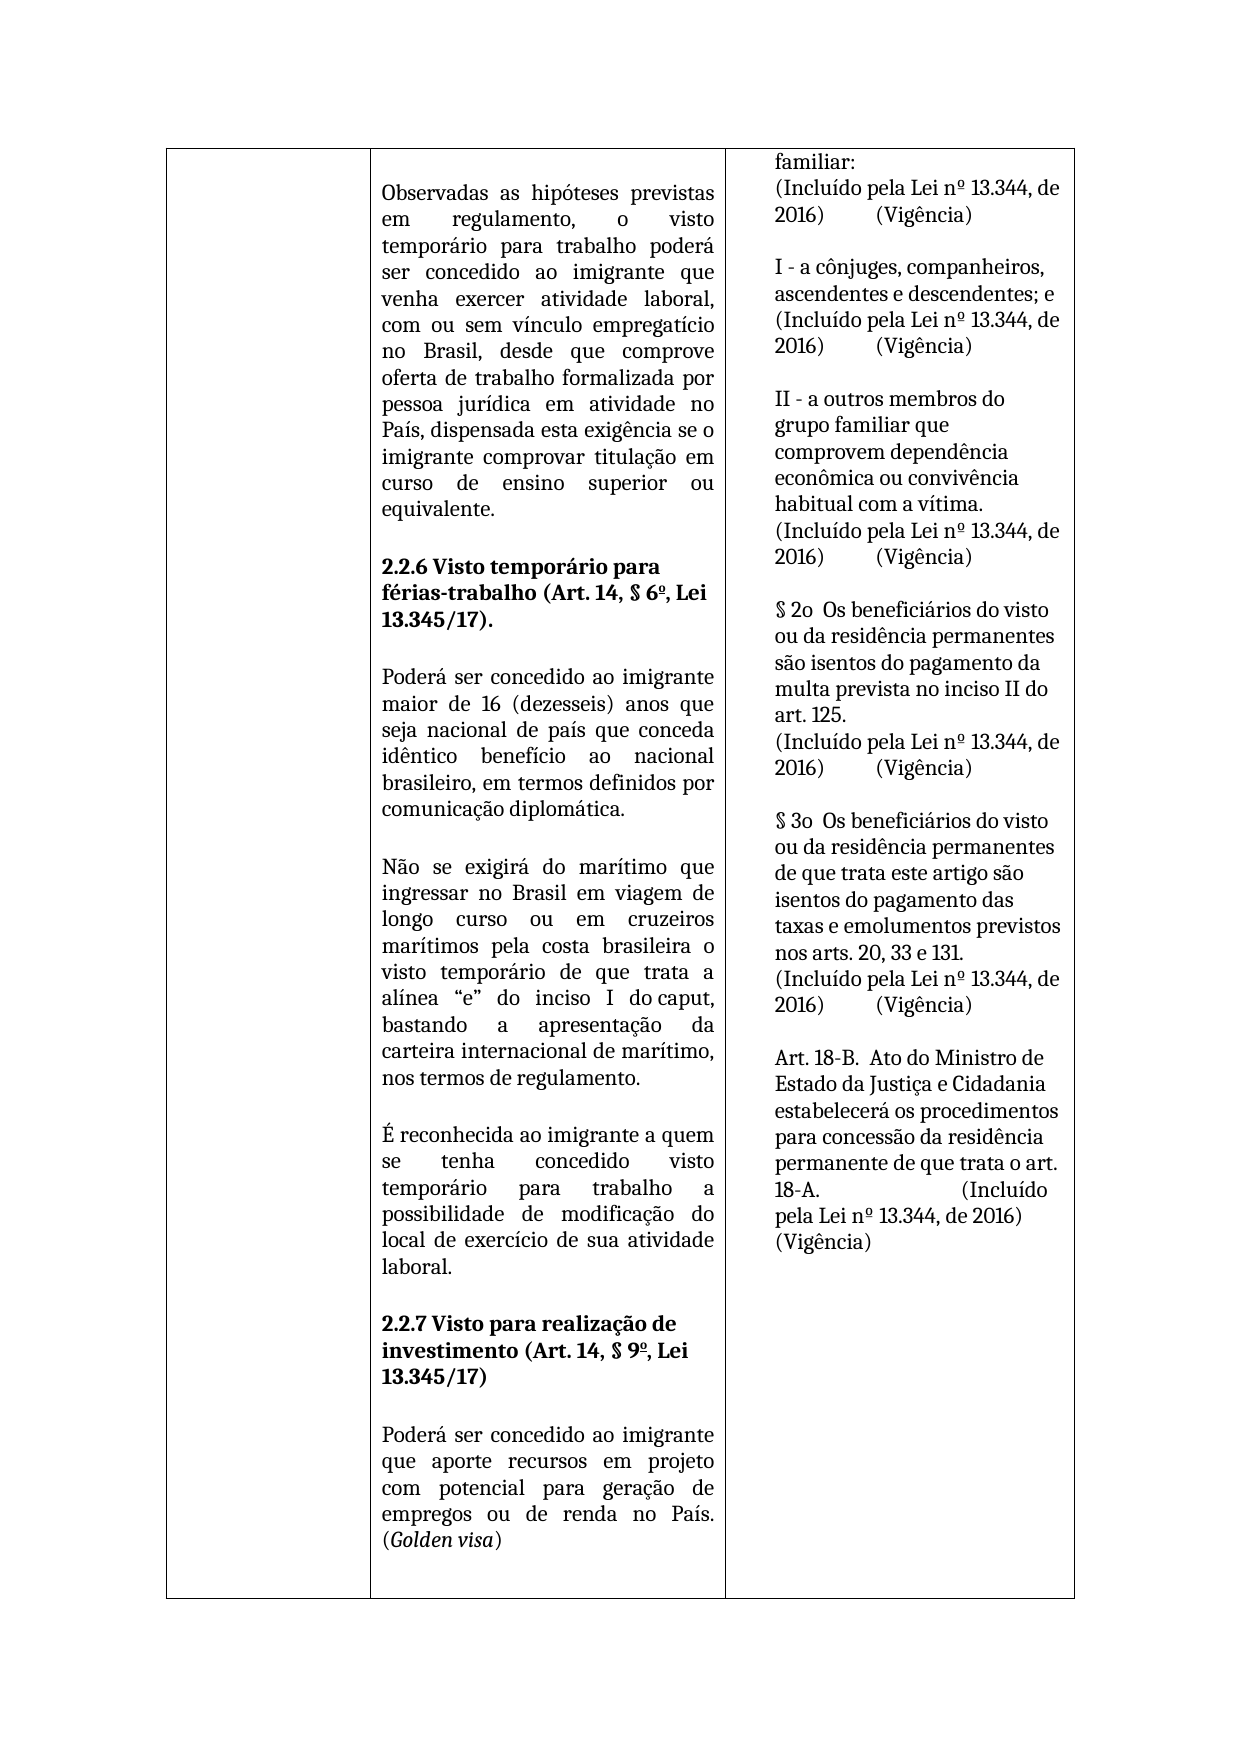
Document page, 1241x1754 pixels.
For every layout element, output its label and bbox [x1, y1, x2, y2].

table_cell [726, 149, 1074, 1598]
table_cell [167, 149, 370, 1598]
table_cell [371, 149, 725, 1598]
